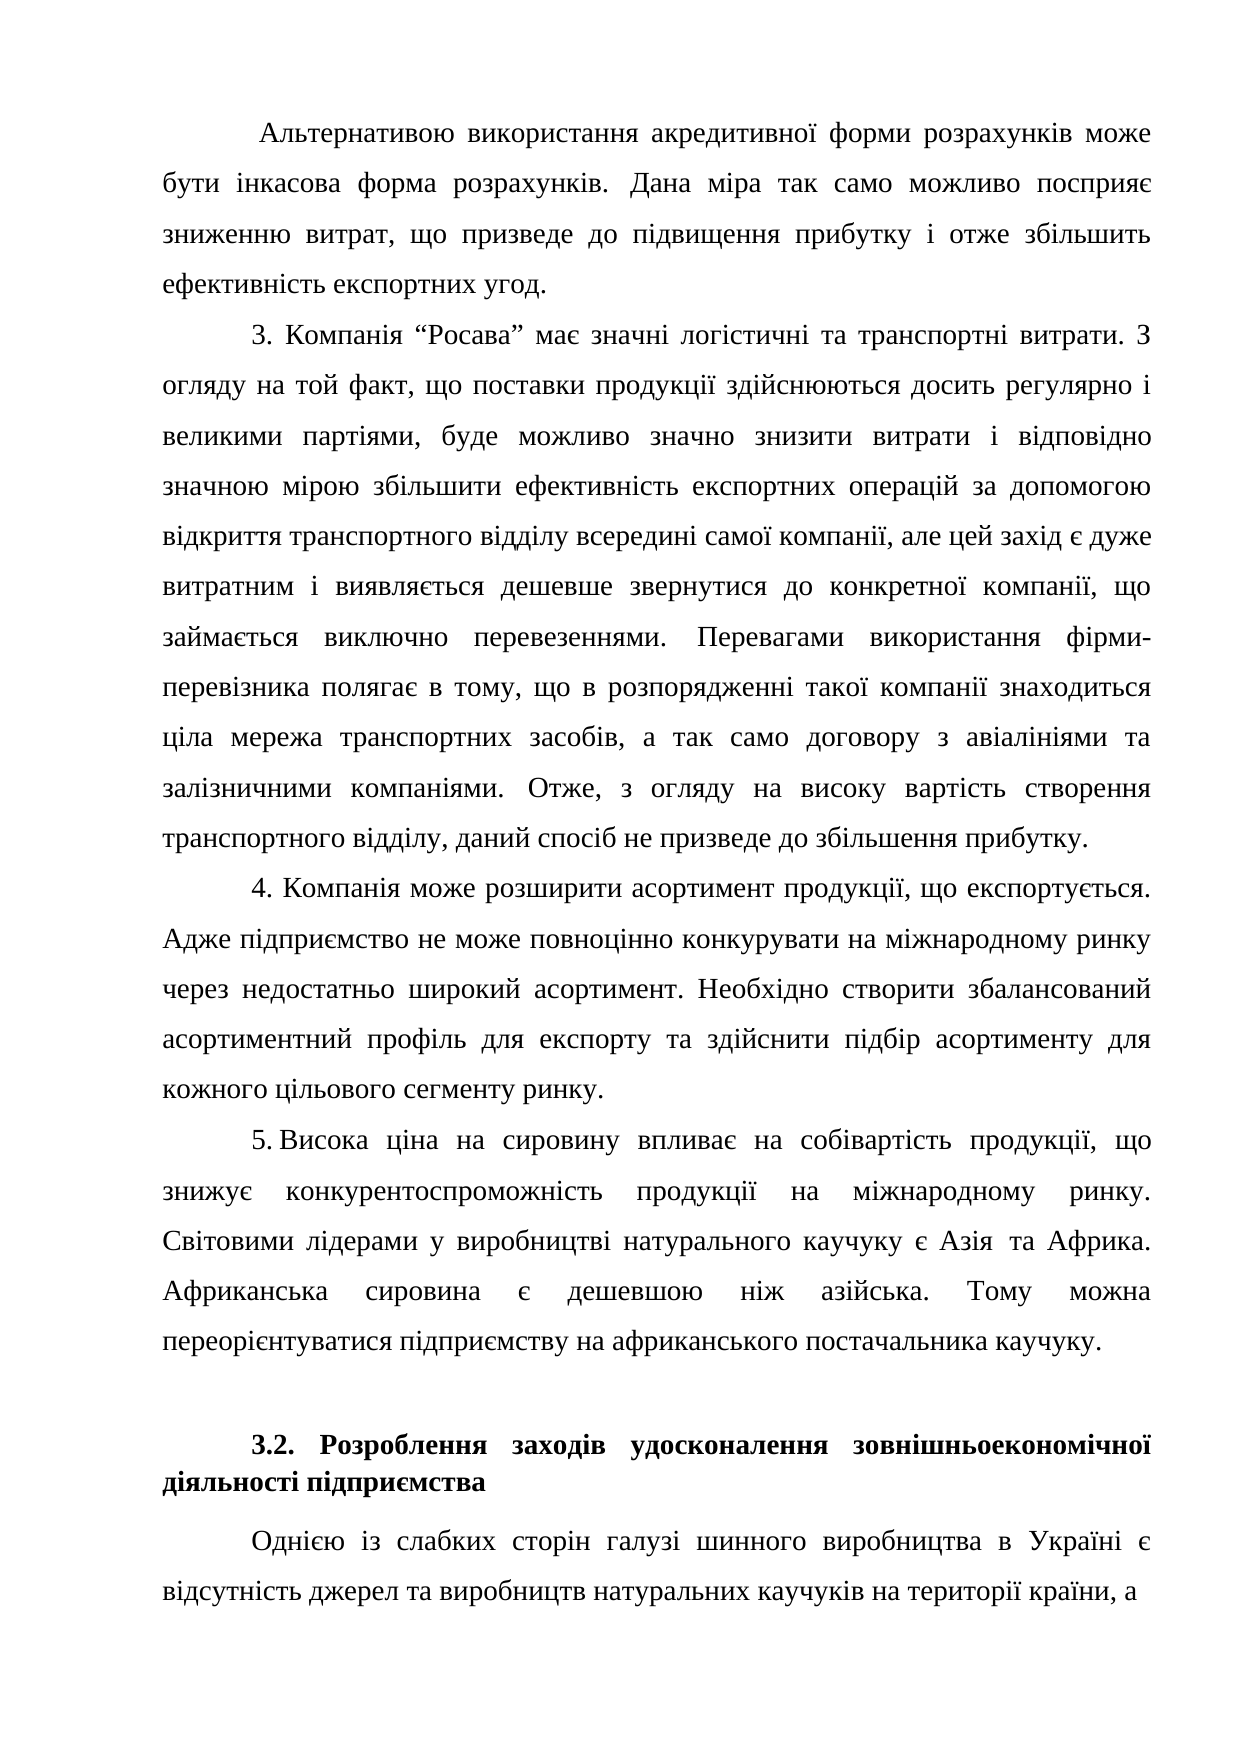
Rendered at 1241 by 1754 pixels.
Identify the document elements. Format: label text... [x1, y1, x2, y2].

text Однією із слабких сторін галузі шинного виробництва в Україні є відсутність джерел та виробництв натуральних каучуків на території країни, а [162, 1523, 1151, 1607]
subtitle Розроблення заходів удосконалення зовнішньоекономічної діяльності підприємства [162, 1427, 1151, 1497]
list Компанія може розширити асортимент продукції, що експортується. Адже підприємство не може повноцінно конкурувати на міжнародному ринку через недостатньо широкий асортимент. Необхідно створити збалансований асортиментний профіль для експорту та здійснити підбір асортименту для кожного цільового сегменту ринку. [162, 870, 1152, 1105]
text Альтернативою використання акредитивної форми розрахунків може бути інкасова форма розрахунків. Дана міра так само можливо посприяє зниженню витрат, що призведе до підвищення прибутку і отже збільшить ефективність експортних угод. [162, 115, 1152, 300]
list Висока ціна на сировину впливає на собівартість продукції, що знижує конкурентоспроможність продукції на міжнародному ринку. Світовими лідерами у виробництві натурального каучуку є Азія та Африка. Африканська сировина є дешевшою ніж азійська. Тому можна переорієнтуватися підприємству на африканського постачальника каучуку. [162, 1122, 1152, 1357]
list Компанія “Росава” має значні логістичні та транспортні витрати. З огляду на той факт, що поставки продукції здійснюються досить регулярно і великими партіями, буде можливо значно знизити витрати і відповідно значною мірою збільшити ефективність експортних операцій за допомогою відкриття транспортного відділу всередині самої компанії, але цей захід є дуже витратним і виявляється дешевше звернутися до конкретної компанії, що займається виключно перевезеннями. Перевагами використання фірми-перевізника полягає в тому, що в розпорядженні такої компанії знаходиться ціла мережа транспортних засобів, а так само договору з авіалініями та залізничними компаніями. Отже, з огляду на високу вартість створення транспортного відділу, даний спосіб не призведе до збільшення прибутку. [162, 317, 1152, 854]
